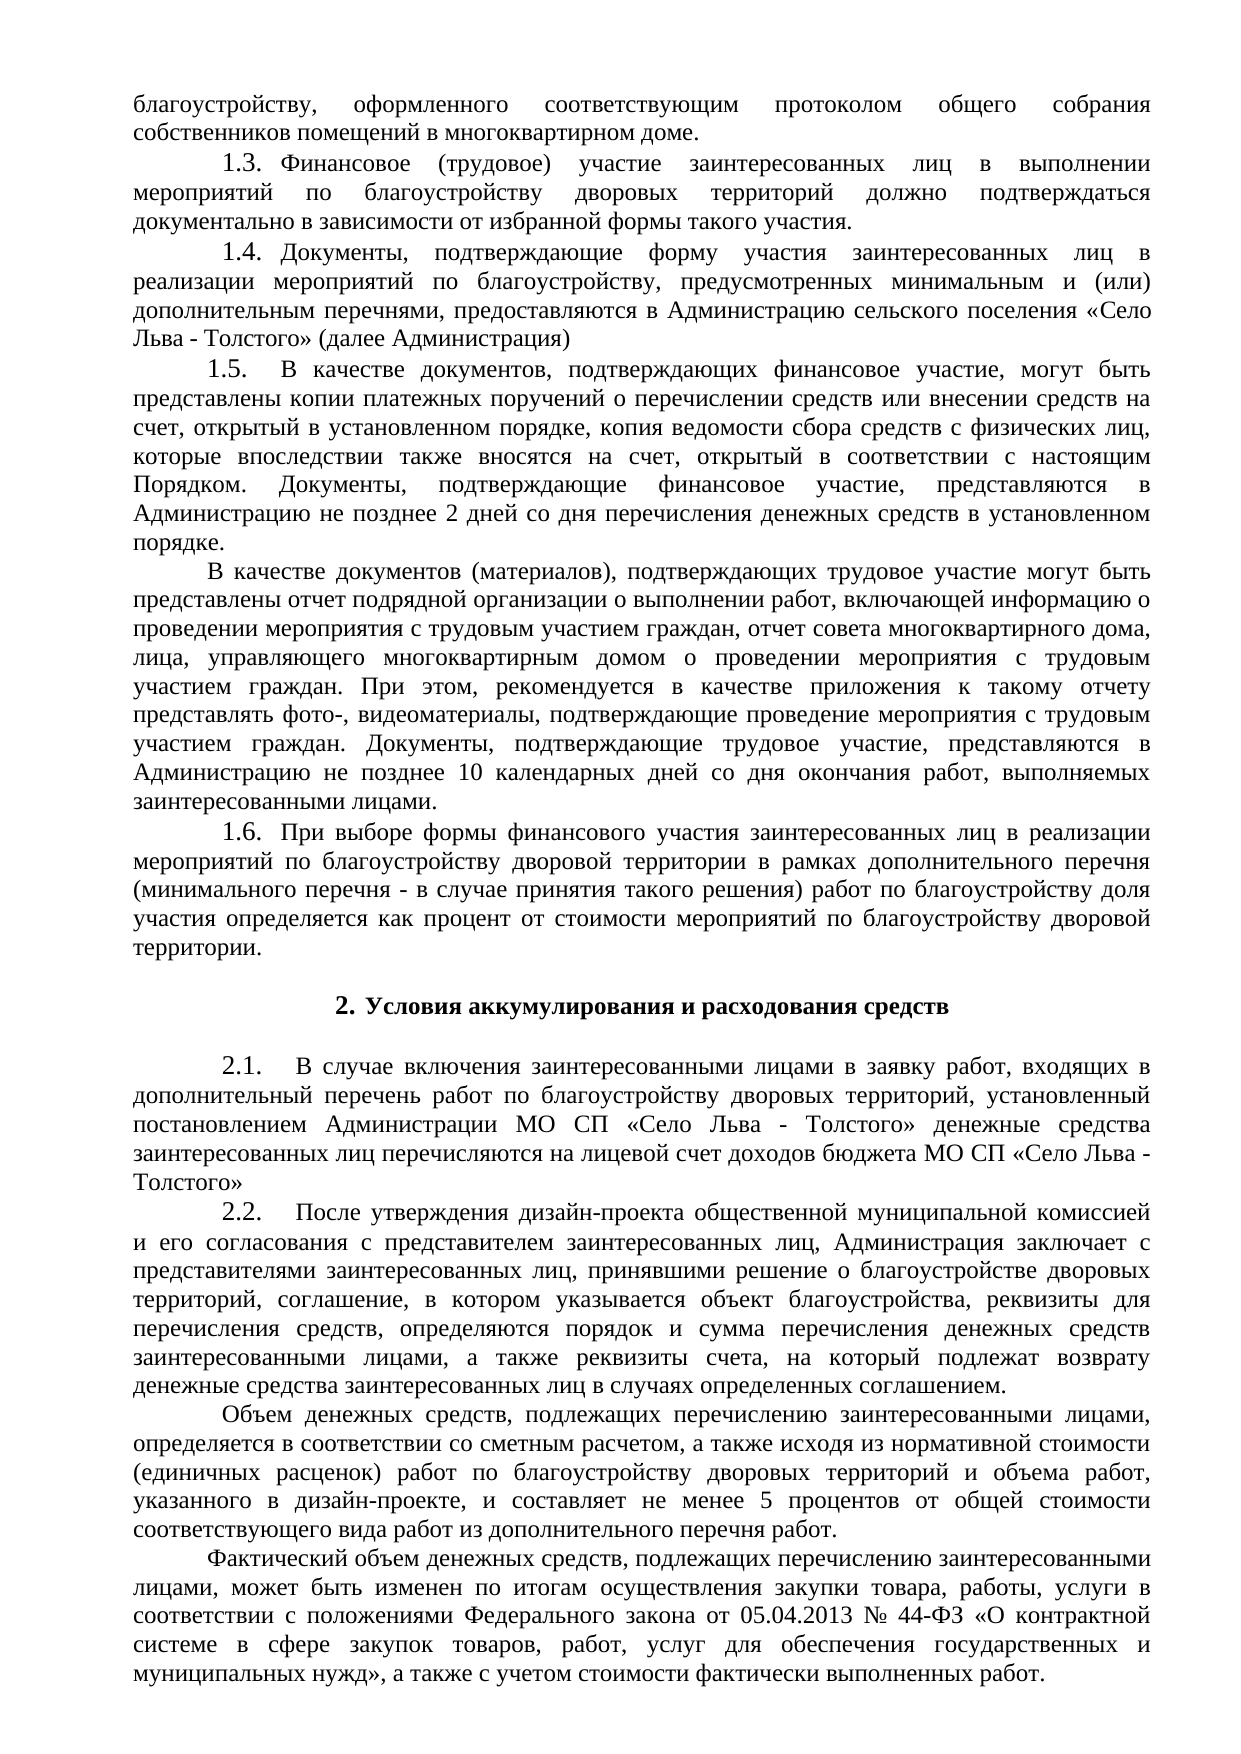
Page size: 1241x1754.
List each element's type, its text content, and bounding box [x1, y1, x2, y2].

text Объем денежных средств, подлежащих перечислению заинтересованными лицами, определяется в соответствии со сметным расчетом, а также исходя из нормативной стоимости (единичных расценок) работ по благоустройству дворовых территорий и объема работ, указанного в дизайн-проекте, и составляет не менее 5 процентов от общей стоимости соответствующего вида работ из дополнительного перечня работ. [133, 1399, 1152, 1543]
text В качестве документов (материалов), подтверждающих трудовое участие могут быть представлены отчет подрядной организации о выполнении работ, включающей информацию о проведении мероприятия с трудовым участием граждан, отчет совета многоквартирного дома, лица, управляющего многоквартирным домом о проведении мероприятия с трудовым участием граждан. При этом, рекомендуется в качестве приложения к такому отчету представлять фото-, видеоматериалы, подтверждающие проведение мероприятия с трудовым участием граждан. Документы, подтверждающие трудовое участие, представляются в Администрацию не позднее 10 календарных дней со дня окончания работ, выполняемых заинтересованными лицами. [133, 556, 1152, 814]
text Фактический объем денежных средств, подлежащих перечислению заинтересованными лицами, может быть изменен по итогам осуществления закупки товара, работы, услуги в соответствии с положениями Федерального закона от 05.04.2013 № 44-ФЗ «О контрактной системе в сфере закупок товаров, работ, услуг для обеспечения государственных и муниципальных нужд», а также с учетом стоимости фактически выполненных работ. [133, 1543, 1152, 1687]
list Условия аккумулирования и расходования средств [133, 989, 1152, 1021]
list После утверждения дизайн-проекта общественной муниципальной комиссией и его согласования с представителем заинтересованных лиц, Администрация заключает с представителями заинтересованных лиц, принявшими решение о благоустройстве дворовых территорий, соглашение, в котором указывается объект благоустройства, реквизиты для перечисления средств, определяются порядок и сумма перечисления денежных средств заинтересованными лицами, а также реквизиты счета, на который подлежат возврату денежные средства заинтересованных лиц в случаях определенных соглашением. [133, 1196, 1152, 1399]
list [133, 89, 1152, 146]
list При выборе формы финансового участия заинтересованных лиц в реализации мероприятий по благоустройству дворовой территории в рамках дополнительного перечня (минимального перечня - в случае принятия такого решения) работ по благоустройству доля участия определяется как процент от стоимости мероприятий по благоустройству дворовой территории. [133, 814, 1152, 961]
list В качестве документов, подтверждающих финансовое участие, могут быть представлены копии платежных поручений о перечислении средств или внесении средств на счет, открытый в установленном порядке, копия ведомости сбора средств с физических лиц, которые впоследствии также вносятся на счет, открытый в соответствии с настоящим Порядком. Документы, подтверждающие финансовое участие, представляются в Администрацию не позднее 2 дней со дня перечисления денежных средств в установленном порядке. [133, 352, 1152, 556]
list Документы, подтверждающие форму участия заинтересованных лиц в реализации мероприятий по благоустройству, предусмотренных минимальным и (или) дополнительным перечнями, предоставляются в Администрацию сельского поселения «Село Льва - Толстого» (далее Администрация) [133, 235, 1152, 352]
list В случае включения заинтересованными лицами в заявку работ, входящих в дополнительный перечень работ по благоустройству дворовых территорий, установленный постановлением Администрации МО СП «Село Льва - Толстого» денежные средства заинтересованных лиц перечисляются на лицевой счет доходов бюджета МО СП «Село Льва - Толстого» [133, 1049, 1152, 1196]
list Финансовое (трудовое) участие заинтересованных лиц в выполнении мероприятий по благоустройству дворовых территорий должно подтверждаться документально в зависимости от избранной формы такого участия. [133, 146, 1152, 235]
